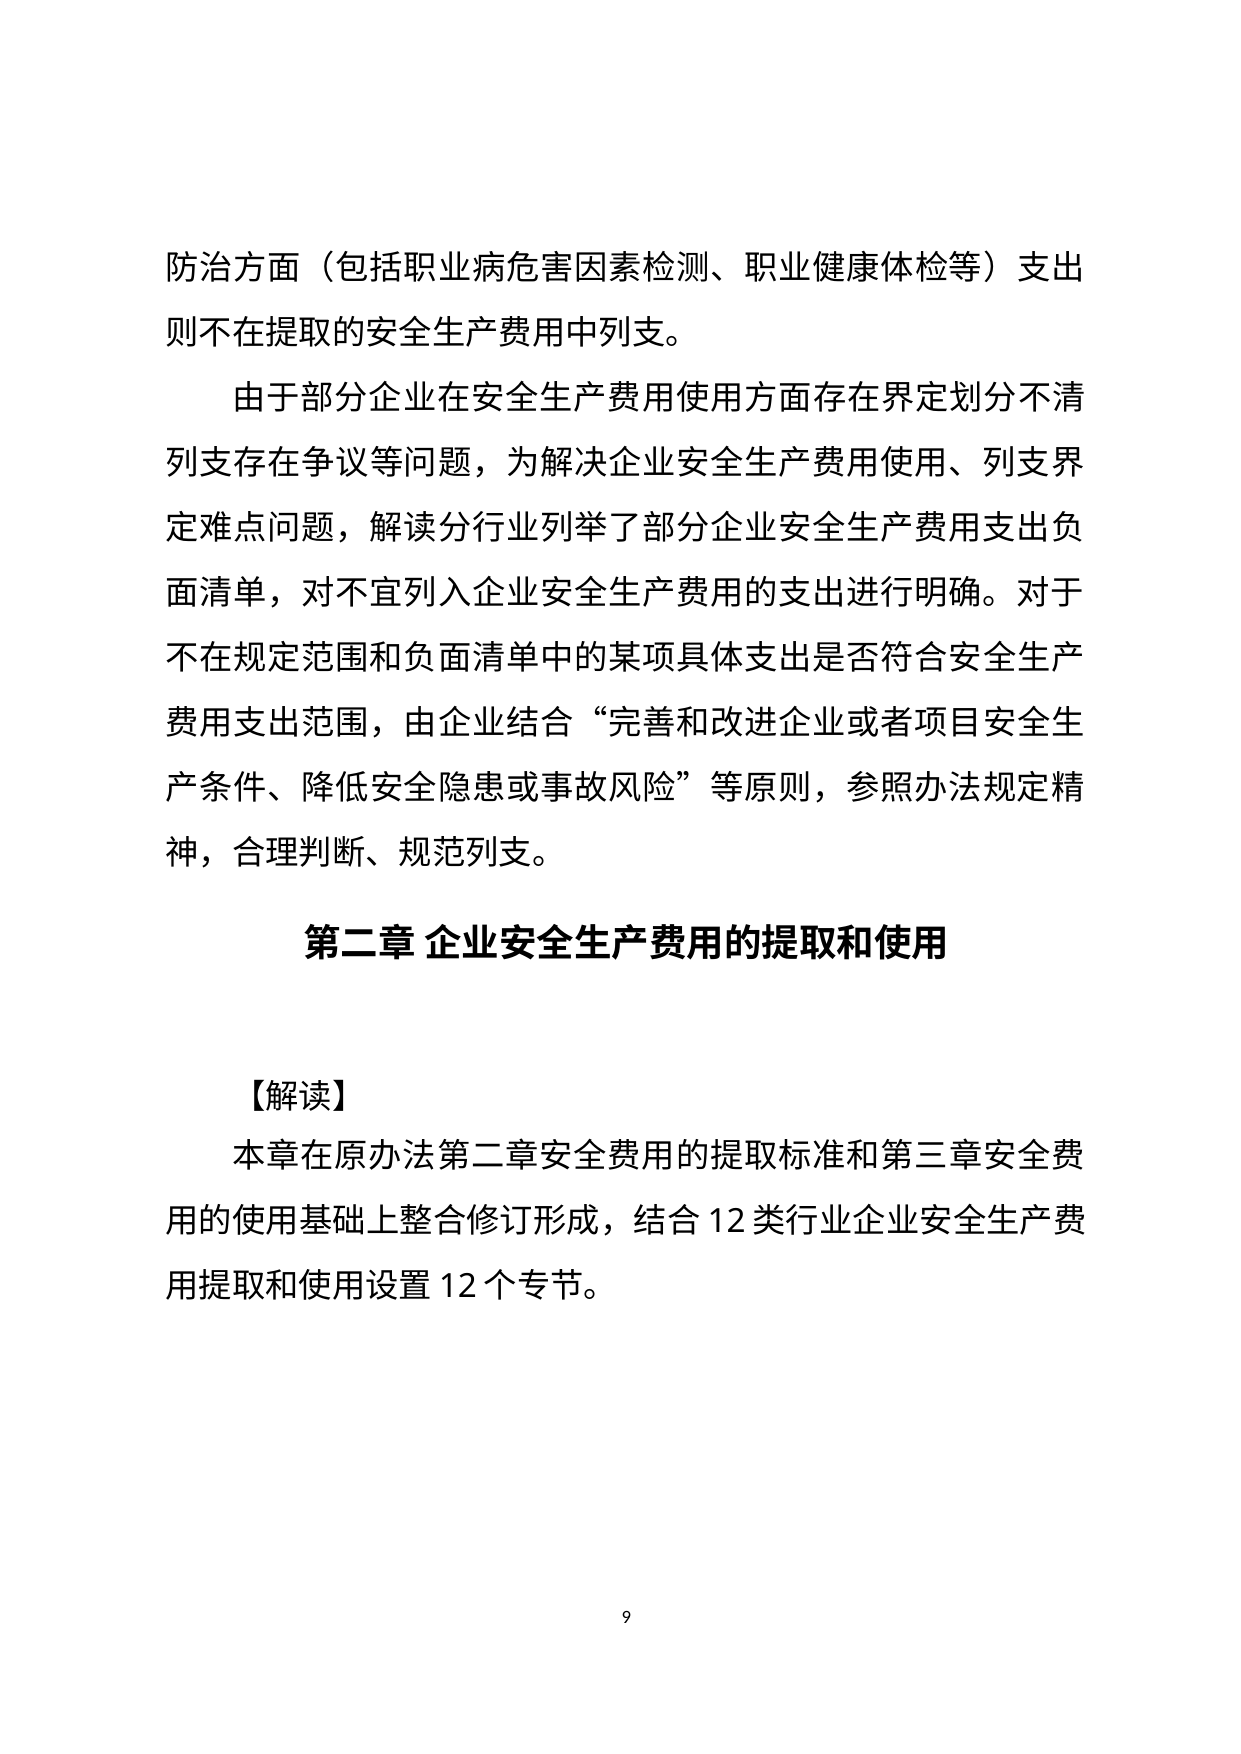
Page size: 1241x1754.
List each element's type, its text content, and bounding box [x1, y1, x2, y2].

text 【解读】 [165, 1062, 1087, 1120]
subtitle 第二章 企业安全生产费用的提取和使用 [165, 908, 1087, 973]
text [165, 233, 1087, 363]
text 由于部分企业在安全生产费用使用方面存在界定划分不清、列支存在争议等问题，为解决企业安全生产费用使用、列支界定难点问题，解读分行业列举了部分企业安全生产费用支出负面清单，对不宜列入企业安全生产费用的支出进行明确。对于不在规定范围和负面清单中的某项具体支出是否符合安全生产费用支出范围，由企业结合“完善和改进企业或者项目安全生产条件、降低安全隐患或事故风险”等原则，参照办法规定精神，合理判断、规范列支。 [165, 363, 1087, 883]
text 本章在原办法第二章安全费用的提取标准和第三章安全费用的使用基础上整合修订形成，结合12类行业企业安全生产费用提取和使用设置12个专节。 [165, 1120, 1087, 1315]
